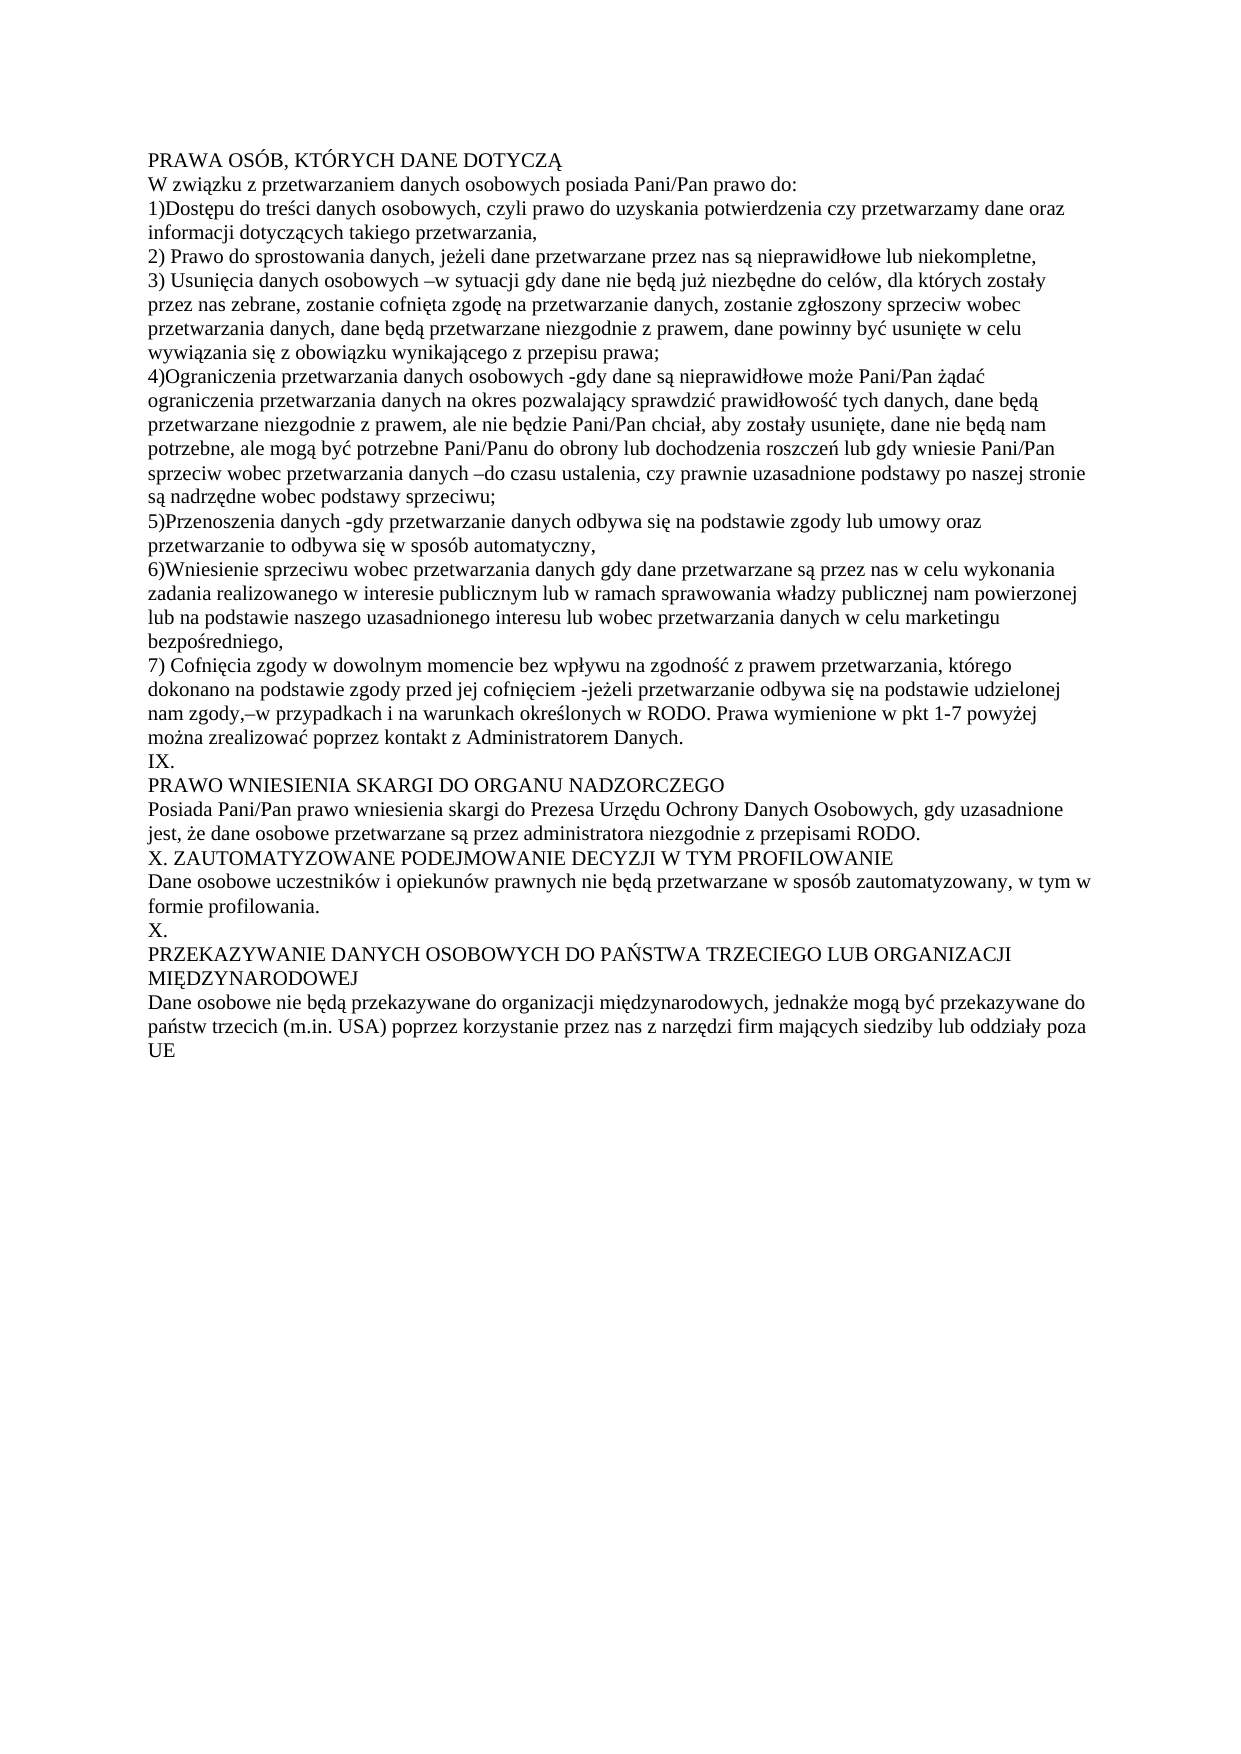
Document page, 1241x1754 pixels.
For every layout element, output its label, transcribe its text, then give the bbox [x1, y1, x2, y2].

text Dane osobowe nie będą przekazywane do organizacji międzynarodowych, jednakże mogą być przekazywane do państw trzecich (m.in. USA) poprzez korzystanie przez nas z narzędzi firm mających siedziby lub oddziały poza UE [148, 990, 1093, 1062]
text 7) Cofnięcia zgody w dowolnym momencie bez wpływu na zgodność z prawem przetwarzania, którego dokonano na podstawie zgody przed jej cofnięciem -jeżeli przetwarzanie odbywa się na podstawie udzielonej nam zgody,–w przypadkach i na warunkach określonych w RODO. Prawa wymienione w pkt 1-7 powyżej można zrealizować poprzez kontakt z Administratorem Danych. [148, 653, 1093, 749]
text 3) Usunięcia danych osobowych –w sytuacji gdy dane nie będą już niezbędne do celów, dla których zostały przez nas zebrane, zostanie cofnięta zgodę na przetwarzanie danych, zostanie zgłoszony sprzeciw wobec przetwarzania danych, dane będą przetwarzane niezgodnie z prawem, dane powinny być usunięte w celu wywiązania się z obowiązku wynikającego z przepisu prawa; [148, 268, 1093, 364]
text 1)Dostępu do treści danych osobowych, czyli prawo do uzyskania potwierdzenia czy przetwarzamy dane oraz informacji dotyczących takiego przetwarzania, [148, 196, 1093, 244]
text 5)Przenoszenia danych -gdy przetwarzanie danych odbywa się na podstawie zgody lub umowy oraz przetwarzanie to odbywa się w sposób automatyczny, [148, 508, 1093, 557]
text Dane osobowe uczestników i opiekunów prawnych nie będą przetwarzane w sposób zautomatyzowany, w tym w formie profilowania. [148, 869, 1093, 918]
text 4)Ograniczenia przetwarzania danych osobowych -gdy dane są nieprawidłowe może Pani/Pan żądać ograniczenia przetwarzania danych na okres pozwalający sprawdzić prawidłowość tych danych, dane będą przetwarzane niezgodnie z prawem, ale nie będzie Pani/Pan chciał, aby zostały usunięte, dane nie będą nam potrzebne, ale mogą być potrzebne Pani/Panu do obrony lub dochodzenia roszczeń lub gdy wniesie Pani/Pan sprzeciw wobec przetwarzania danych –do czasu ustalenia, czy prawnie uzasadnione podstawy po naszej stronie są nadrzędne wobec podstawy sprzeciwu; [148, 364, 1093, 508]
text W związku z przetwarzaniem danych osobowych posiada Pani/Pan prawo do: [148, 172, 1093, 196]
text X. ZAUTOMATYZOWANE PODEJMOWANIE DECYZJI W TYM PROFILOWANIE [148, 845, 1093, 869]
text 6)Wniesienie sprzeciwu wobec przetwarzania danych gdy dane przetwarzane są przez nas w celu wykonania zadania realizowanego w interesie publicznym lub w ramach sprawowania władzy publicznej nam powierzonej lub na podstawie naszego uzasadnionego interesu lub wobec przetwarzania danych w celu marketingu bezpośredniego, [148, 557, 1093, 653]
text PRAWA OSÓB, KTÓRYCH DANE DOTYCZĄ [148, 148, 1093, 172]
text 2) Prawo do sprostowania danych, jeżeli dane przetwarzane przez nas są nieprawidłowe lub niekompletne, [148, 244, 1093, 268]
text PRAWO WNIESIENIA SKARGI DO ORGANU NADZORCZEGO [148, 773, 1093, 797]
text Posiada Pani/Pan prawo wniesienia skargi do Prezesa Urzędu Ochrony Danych Osobowych, gdy uzasadnione jest, że dane osobowe przetwarzane są przez administratora niezgodnie z przepisami RODO. [148, 797, 1093, 845]
text IX. [148, 749, 1093, 773]
text PRZEKAZYWANIE DANYCH OSOBOWYCH DO PAŃSTWA TRZECIEGO LUB ORGANIZACJI MIĘDZYNARODOWEJ [148, 942, 1093, 990]
text X. [148, 918, 1093, 942]
